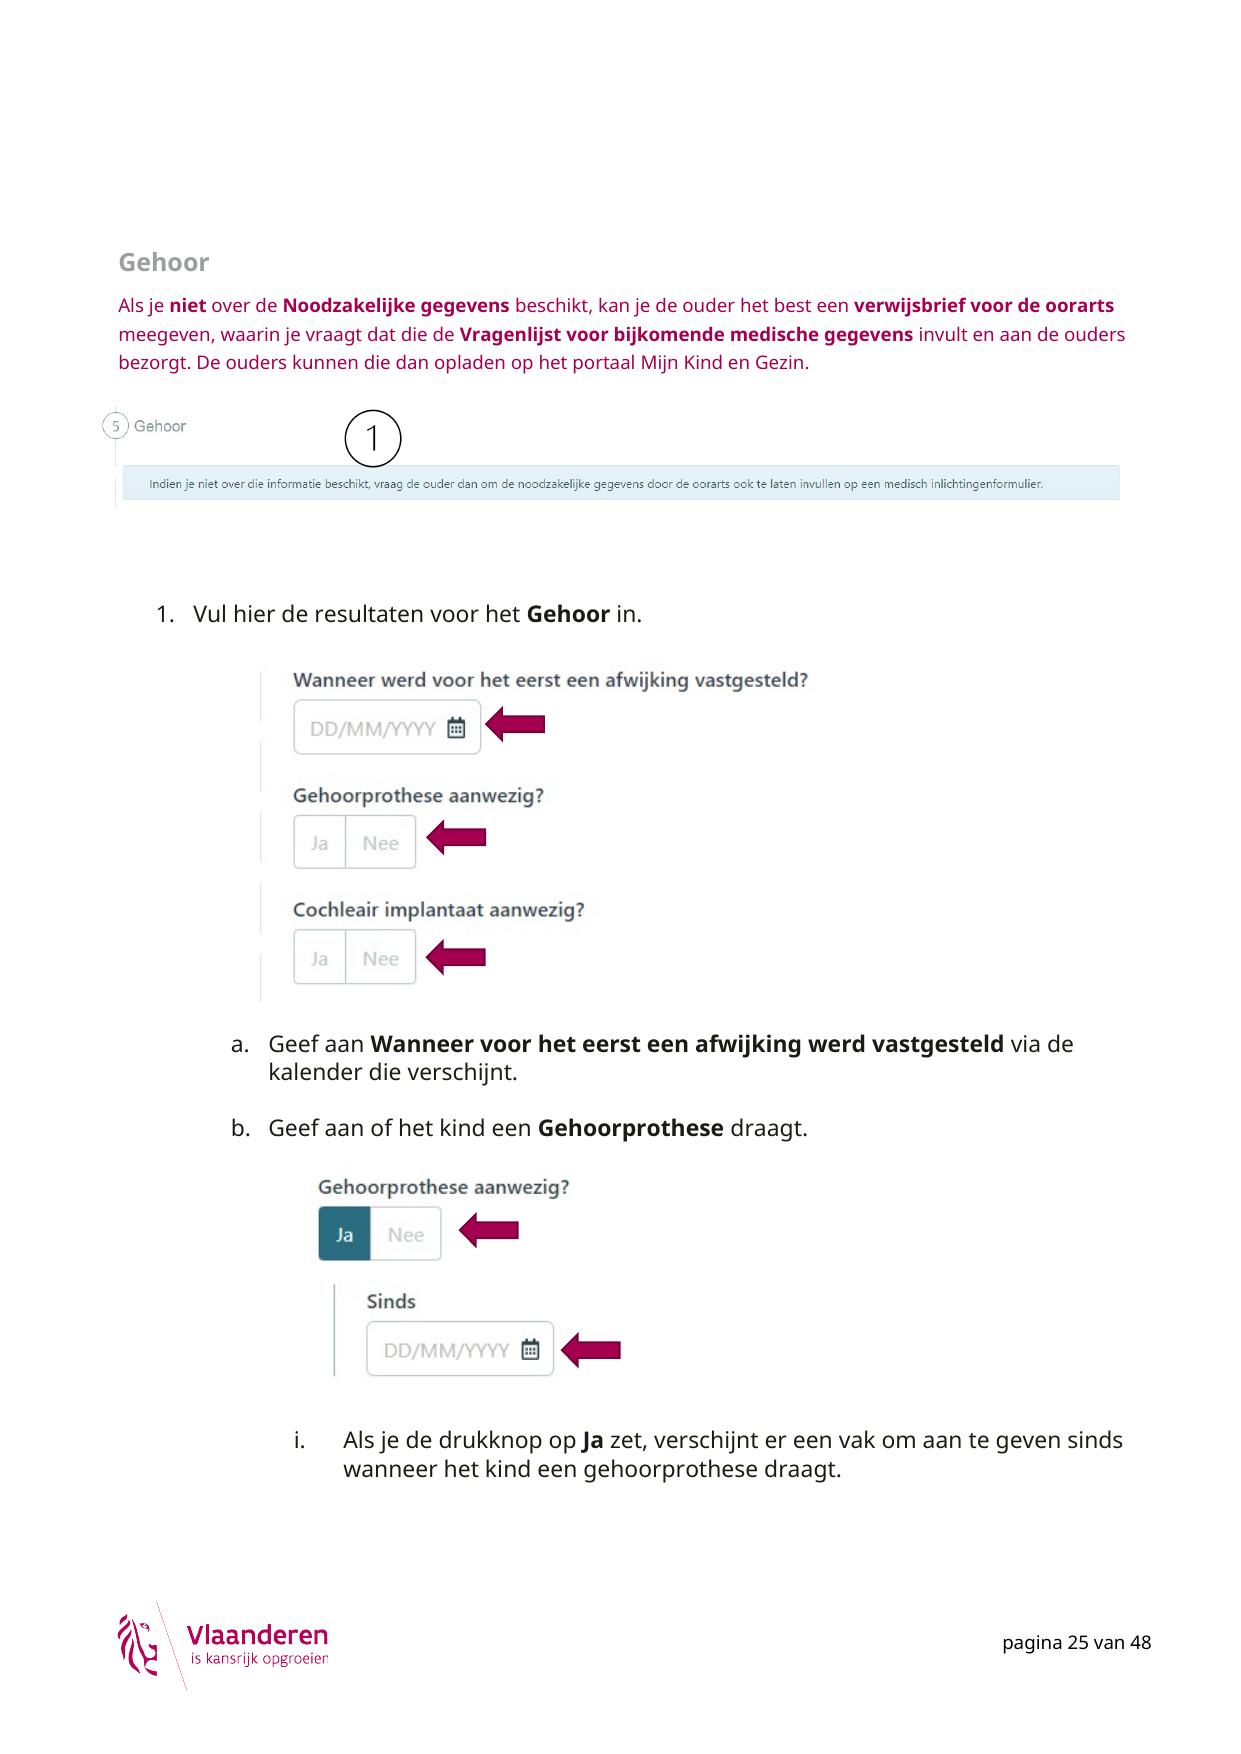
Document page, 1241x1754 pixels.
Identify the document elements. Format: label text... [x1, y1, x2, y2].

picture [260, 653, 908, 1002]
picture [117, 1601, 328, 1690]
list Vul hier de resultaten voor het Gehoor in. [156, 599, 1152, 628]
picture [97, 402, 1131, 516]
picture [290, 1160, 617, 1399]
subtitle Gehoor [118, 248, 1152, 278]
list Geef aan of het kind een Gehoorprothese draagt. [231, 1114, 1152, 1142]
